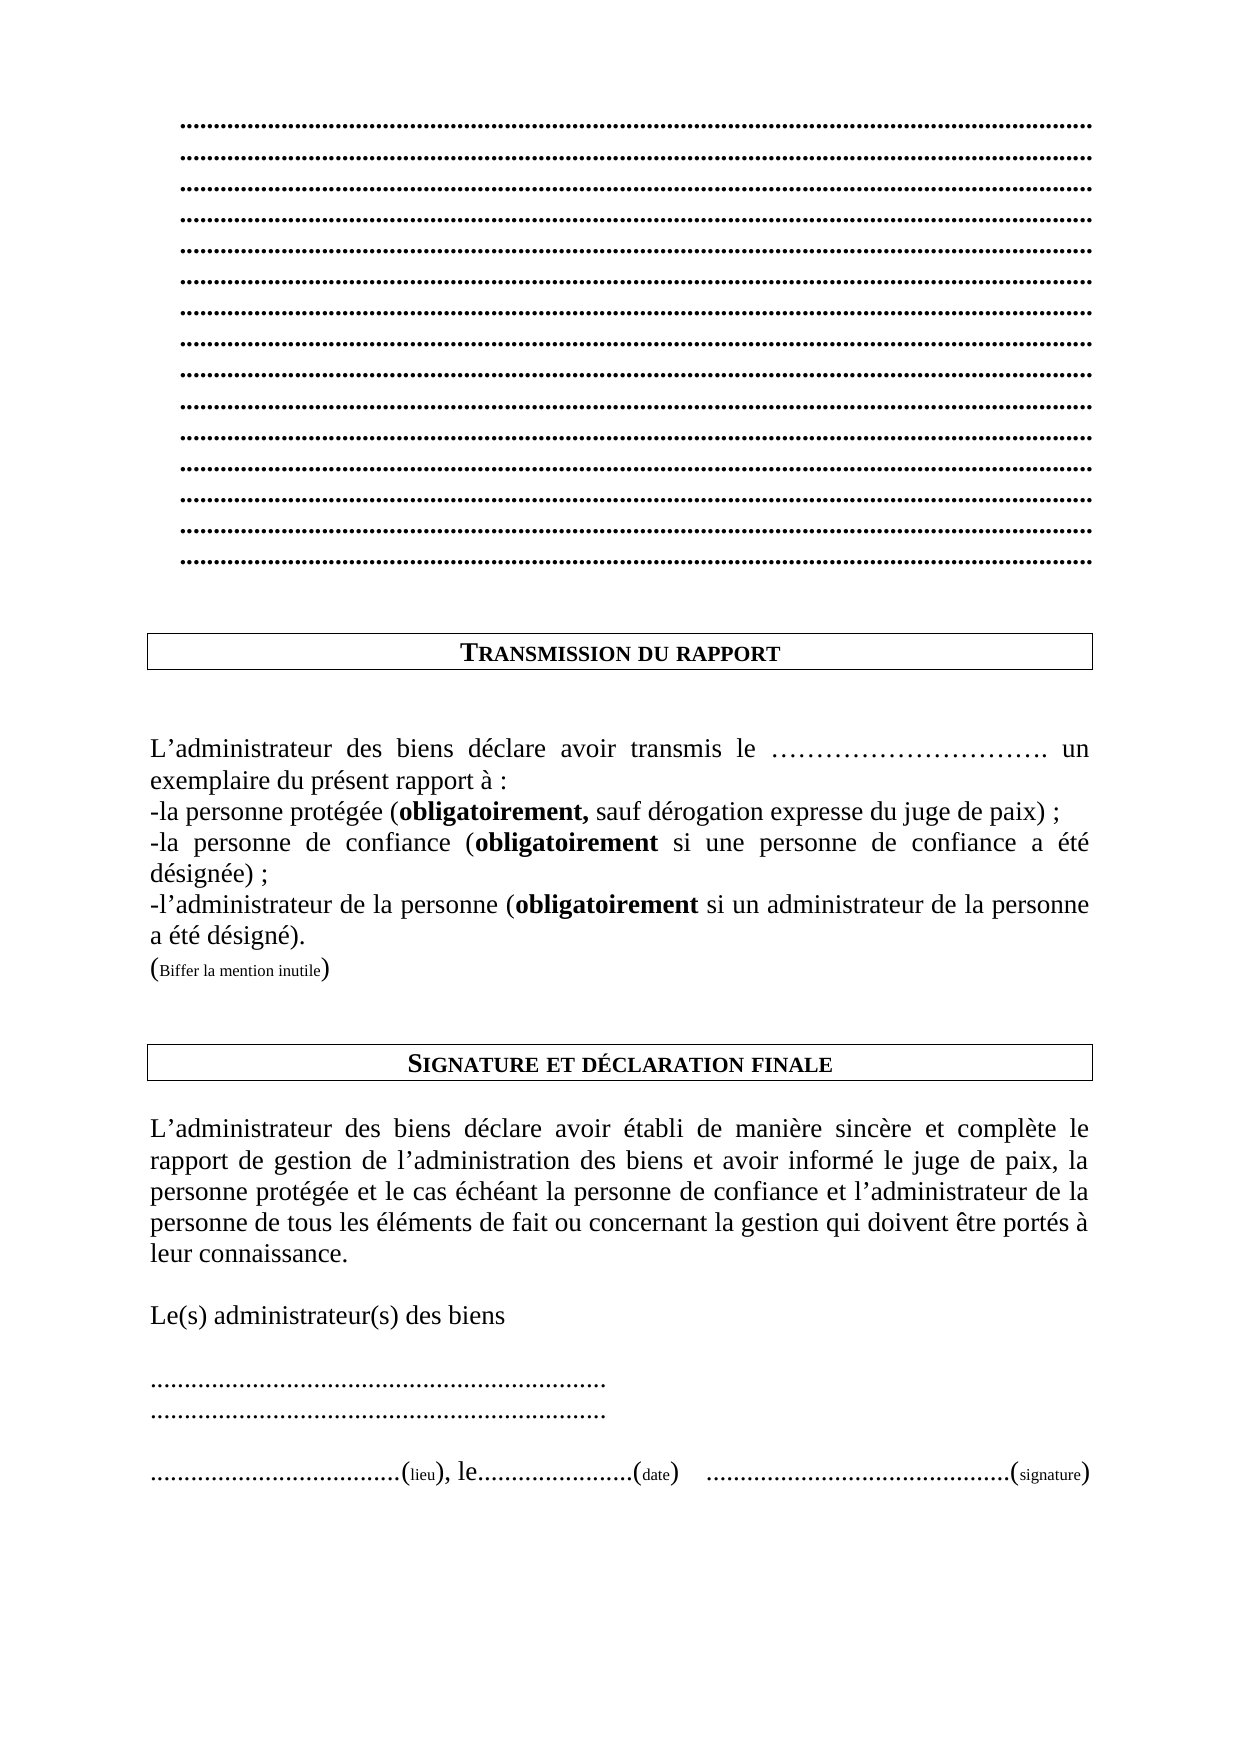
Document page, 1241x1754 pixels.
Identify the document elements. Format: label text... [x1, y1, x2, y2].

text (lieu), le.......................(date) .............................................(signature) [150, 1455, 1090, 1486]
text L’administrateur des biens déclare avoir transmis le …………………………. un exemplaire du présent rapport à : [150, 733, 1090, 795]
text Transmission du rapport [148, 634, 1092, 669]
text Signature et déclaration finale [148, 1045, 1092, 1080]
text L’administrateur des biens déclare avoir établi de manière sincère et complète le rapport de gestion de l’administration des biens et avoir informé le juge de paix, la personne protégée et le cas échéant la personne de confiance et l’administrateur de la personne de tous les éléments de fait ou concernant la gestion qui doivent être portés à leur connaissance. [150, 1113, 1090, 1268]
list l’administrateur de la personne (obligatoirement si un administrateur de la personne a été désigné). [150, 888, 1090, 951]
list la personne de confiance (obligatoirement si une personne de confiance a été désignée) ; [150, 826, 1090, 888]
text Le(s) administrateur(s) des biens [150, 1299, 1090, 1331]
text (Biffer la mention inutile) [150, 951, 1090, 982]
list la personne protégée (obligatoirement, sauf dérogation expresse du juge de paix) ; [150, 795, 1090, 826]
